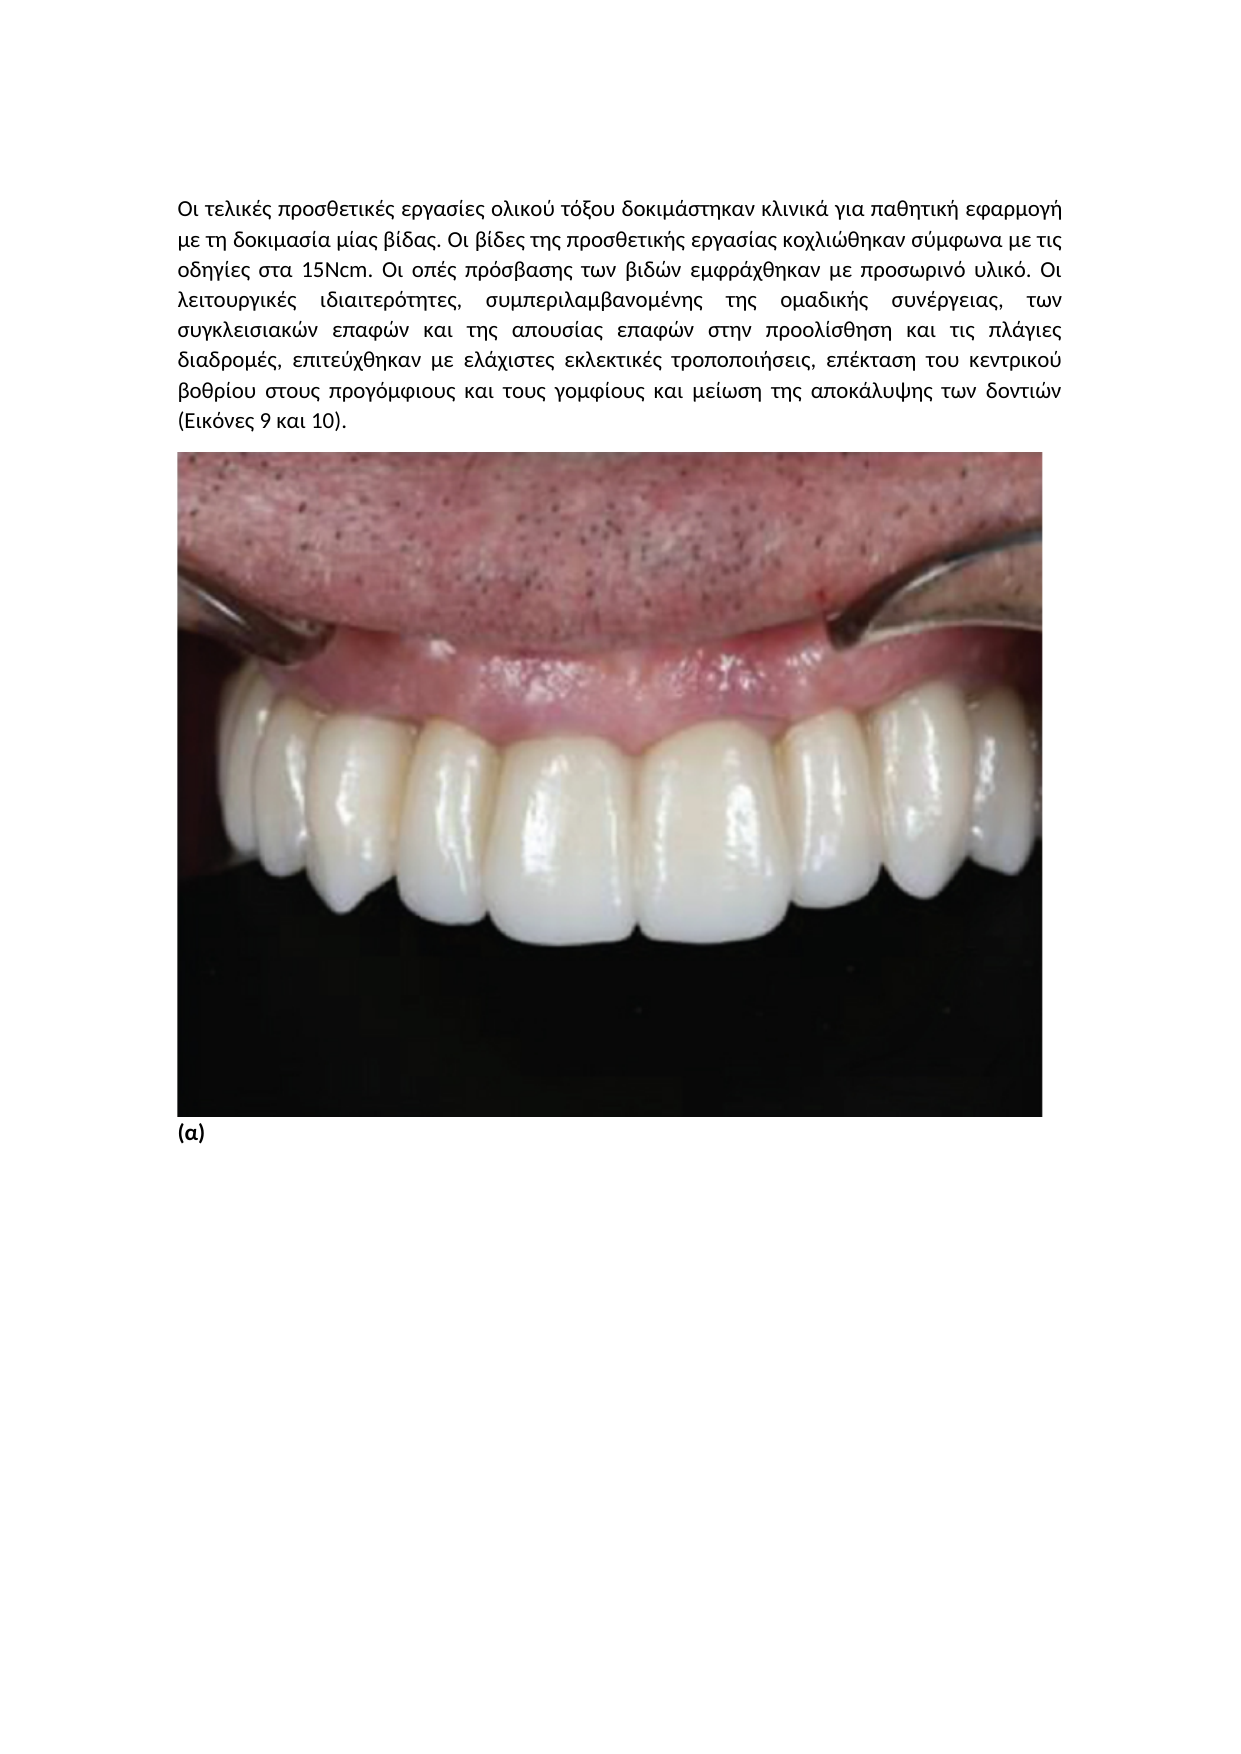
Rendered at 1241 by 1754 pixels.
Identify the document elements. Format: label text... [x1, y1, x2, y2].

text Οι τελικές προσθετικές εργασίες ολικού τόξου δοκιμάστηκαν κλινικά για παθητική εφαρμογή με τη δοκιμασία μίας βίδας. Οι βίδες της προσθετικής εργασίας κοχλιώθηκαν σύμφωνα με τις οδηγίες στα 15Ncm. Οι οπές πρόσβασης των βιδών εμφράχθηκαν με προσωρινό υλικό. Οι λειτουργικές ιδιαιτερότητες, συμπεριλαμβανομένης της ομαδικής συνέργειας, των συγκλεισιακών επαφών και της απουσίας επαφών στην προολίσθηση και τις πλάγιες διαδρομές, επιτεύχθηκαν με ελάχιστες εκλεκτικές τροποποιήσεις, επέκταση του κεντρικού βοθρίου στους προγόμφιους και τους γομφίους και μείωση της αποκάλυψης των δοντιών (Εικόνες 9 και 10). [177, 194, 1063, 434]
picture [177, 452, 1043, 1117]
